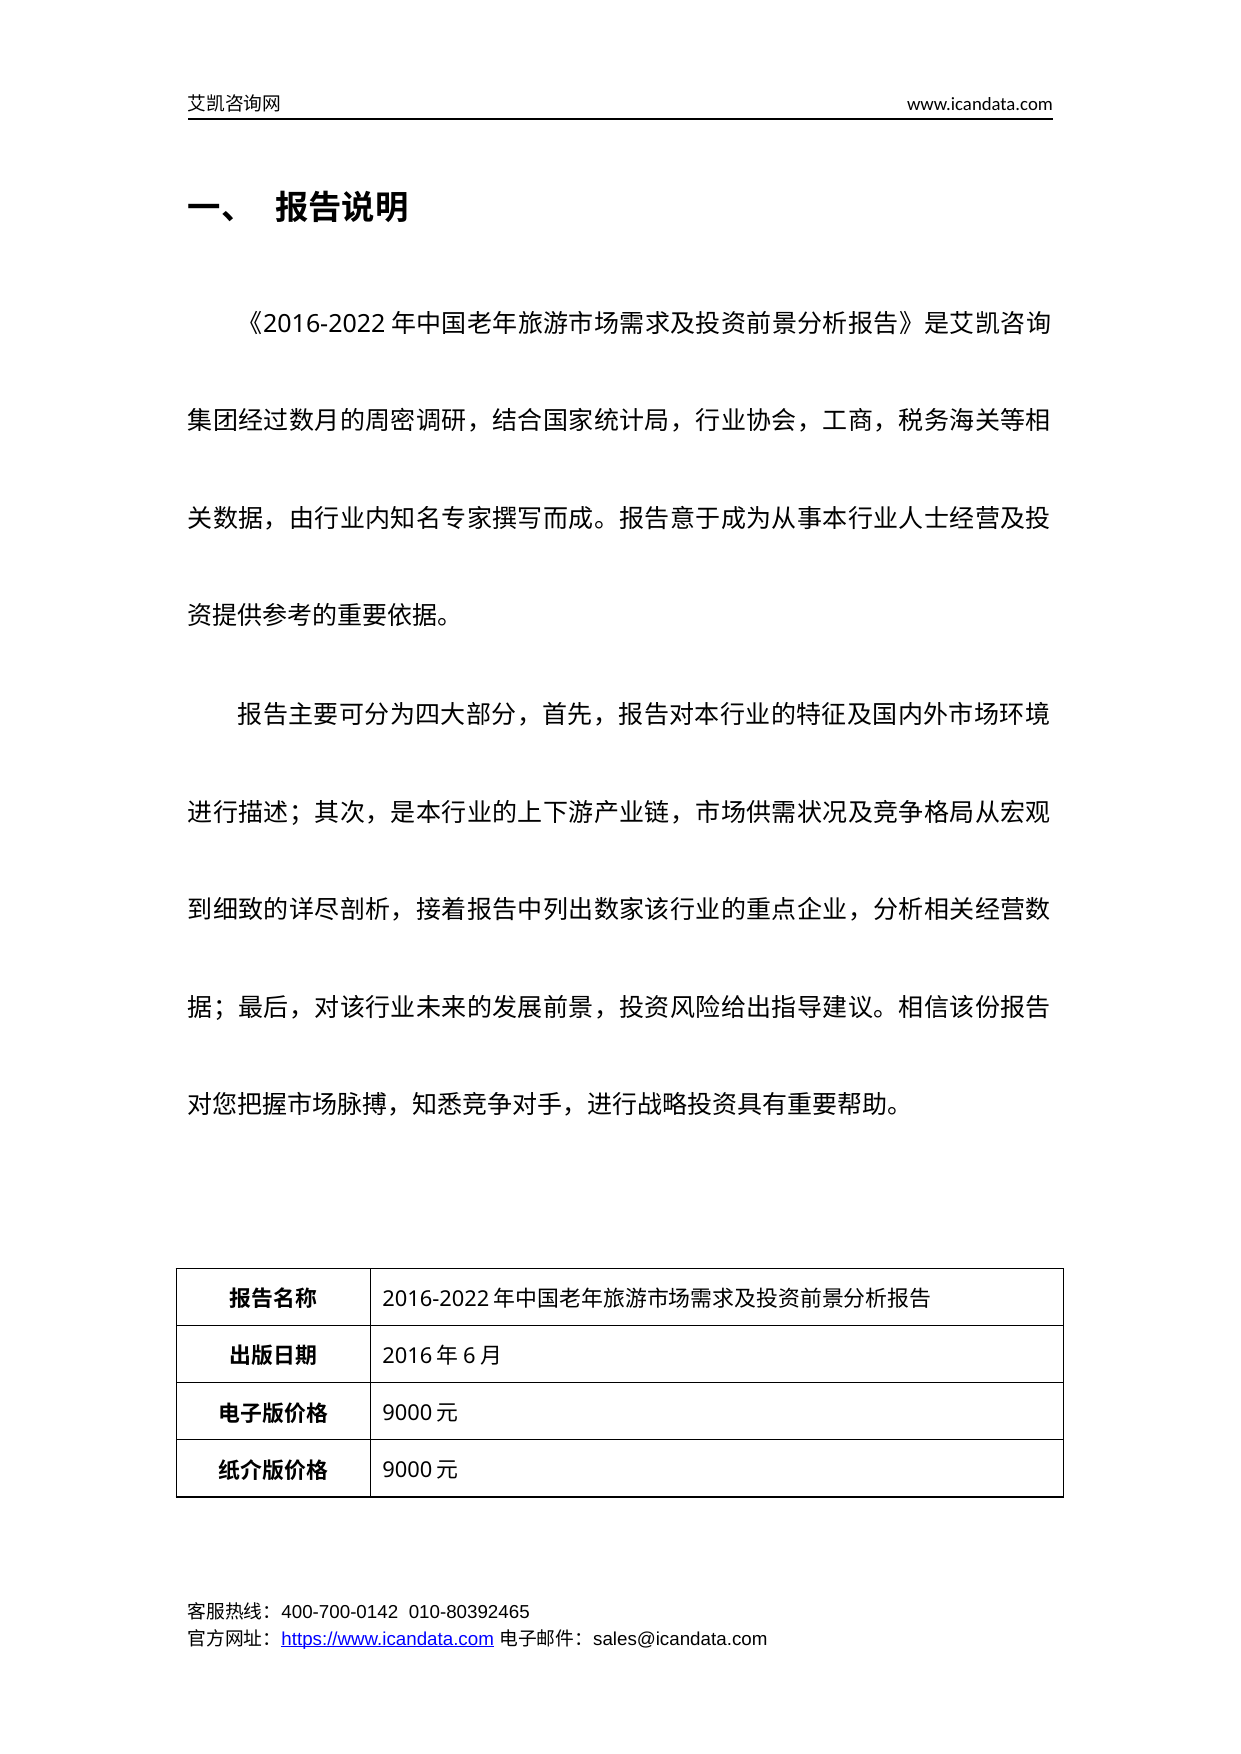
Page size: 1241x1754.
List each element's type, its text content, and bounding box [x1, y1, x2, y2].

table_header 报告名称 [177, 1269, 370, 1325]
table_cell 出版日期 [177, 1326, 370, 1382]
table_header 2016-2022年中国老年旅游市场需求及投资前景分析报告 [371, 1269, 1063, 1325]
text 《2016-2022年中国老年旅游市场需求及投资前景分析报告》是艾凯咨询集团经过数月的周密调研，结合国家统计局，行业协会，工商，税务海关等相关数据，由行业内知名专家撰写而成。报告意于成为从事本行业人士经营及投资提供参考的重要依据。 [187, 289, 1053, 646]
table_cell 9000元 [371, 1440, 1063, 1496]
subtitle 报告说明 [187, 172, 1053, 237]
table_cell 9000元 [371, 1383, 1063, 1439]
table_cell 2016年6月 [371, 1326, 1063, 1382]
table_cell 电子版价格 [177, 1383, 370, 1439]
text 报告主要可分为四大部分，首先，报告对本行业的特征及国内外市场环境进行描述；其次，是本行业的上下游产业链，市场供需状况及竞争格局从宏观到细致的详尽剖析，接着报告中列出数家该行业的重点企业，分析相关经营数据；最后，对该行业未来的发展前景，投资风险给出指导建议。相信该份报告对您把握市场脉搏，知悉竞争对手，进行战略投资具有重要帮助。 [187, 681, 1053, 1136]
table_cell 纸介版价格 [177, 1440, 370, 1496]
